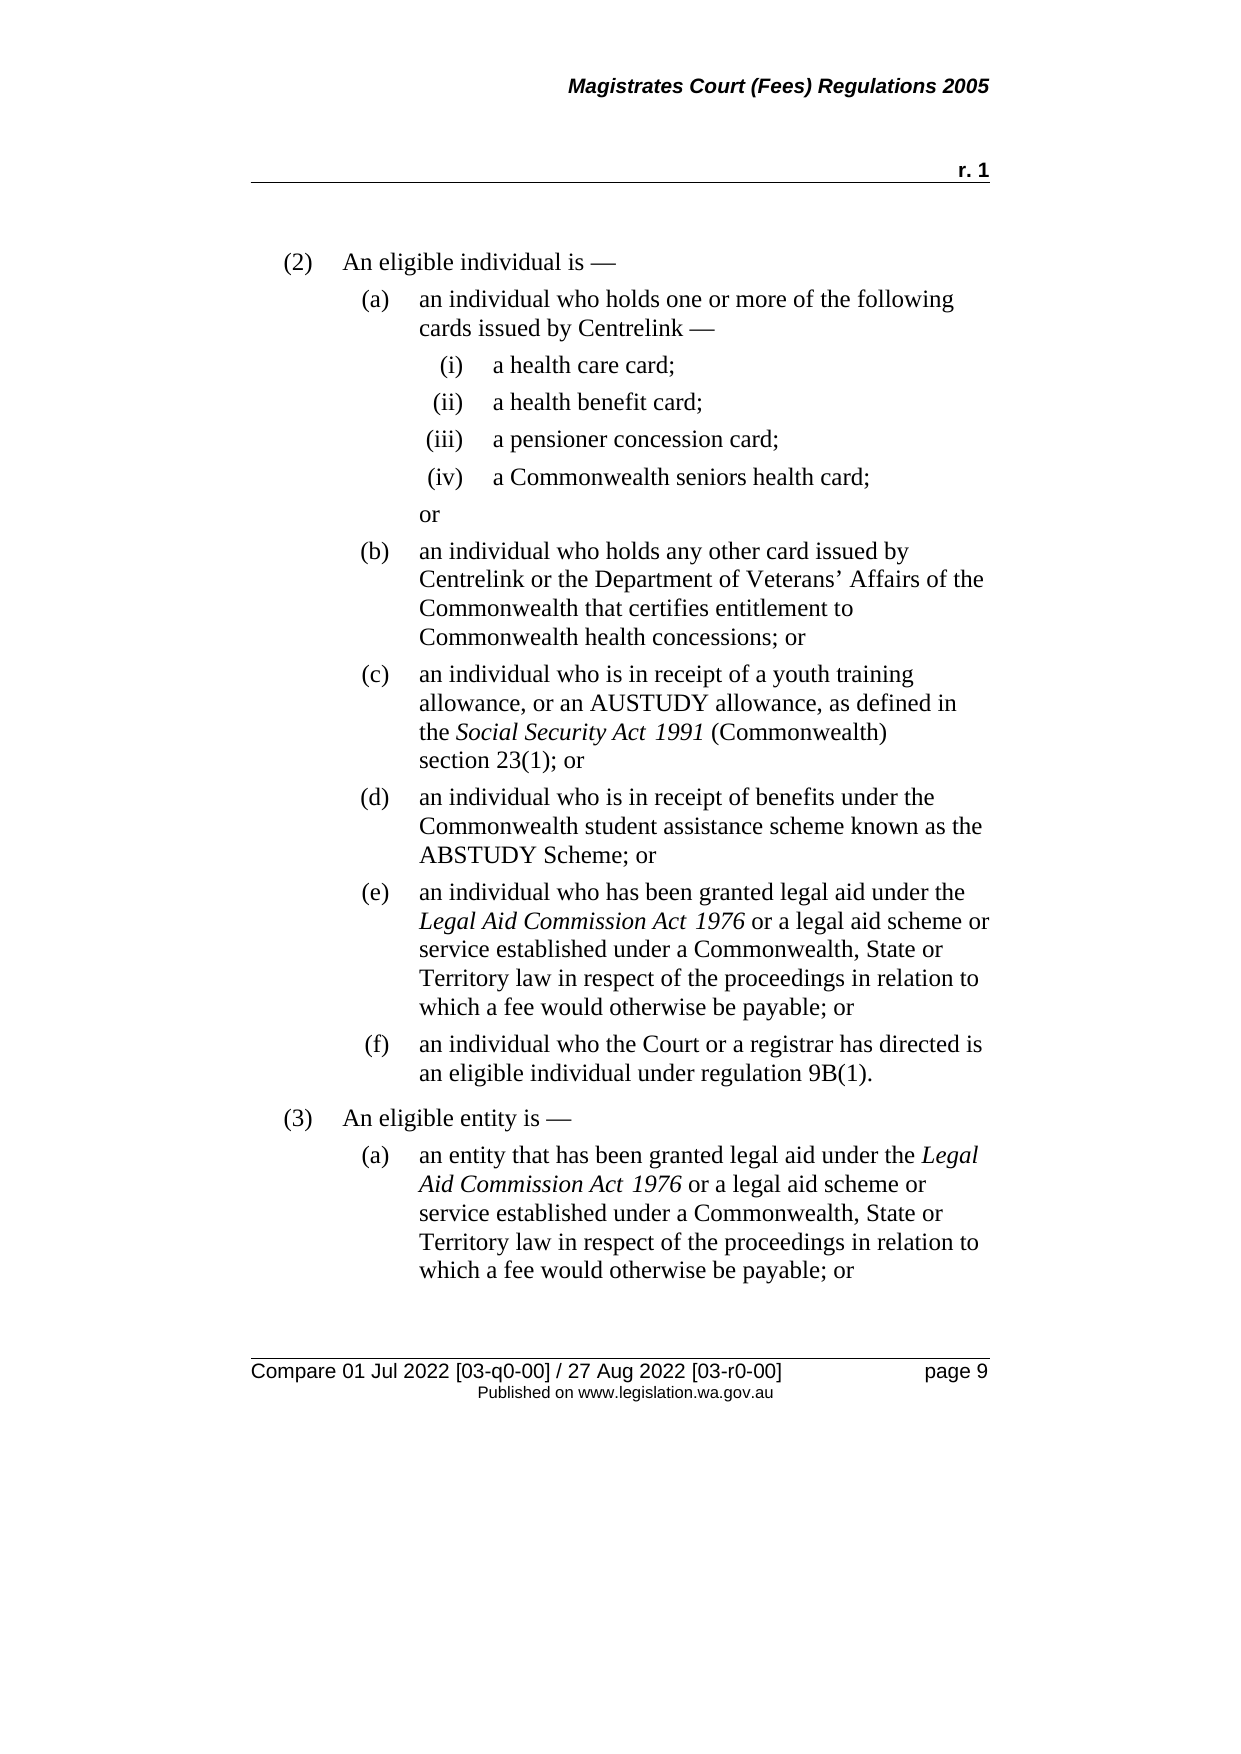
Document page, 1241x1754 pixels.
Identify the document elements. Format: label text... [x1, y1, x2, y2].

text (e) an individual who has been granted legal aid under the Legal Aid Commission Act 1976 or a legal aid scheme or service established under a Commonwealth, State or Territory law in respect of the proceedings in relation to which a fee would otherwise be payable; or [251, 877, 990, 1021]
text (ii) a health benefit card; [251, 387, 990, 416]
text (3) An eligible entity is — [251, 1103, 990, 1132]
text (c) an individual who is in receipt of a youth training allowance, or an AUSTUDY allowance, as defined in the Social Security Act 1991 (Commonwealth) section 23(1); or [251, 659, 990, 774]
text (a) an individual who holds one or more of the following cards issued by Centrelink — [251, 284, 990, 342]
text (2) An eligible individual is — [251, 247, 990, 276]
text (iv) a Commonwealth seniors health card; [251, 462, 990, 490]
text or [251, 499, 990, 527]
text (i) a health care card; [251, 350, 990, 379]
text (iii) a pensioner concession card; [251, 424, 990, 453]
text (d) an individual who is in receipt of benefits under the Commonwealth student assistance scheme known as the ABSTUDY Scheme; or [251, 782, 990, 869]
text (a) an entity that has been granted legal aid under the Legal Aid Commission Act 1976 or a legal aid scheme or service established under a Commonwealth, State or Territory law in respect of the proceedings in relation to which a fee would otherwise be payable; or [251, 1140, 990, 1284]
text (b) an individual who holds any other card issued by Centrelink or the Department of Veterans’ Affairs of the Commonwealth that certifies entitlement to Commonwealth health concessions; or [251, 536, 990, 651]
text (f) an individual who the Court or a registrar has directed is an eligible individual under regulation 9B(1). [251, 1029, 990, 1087]
